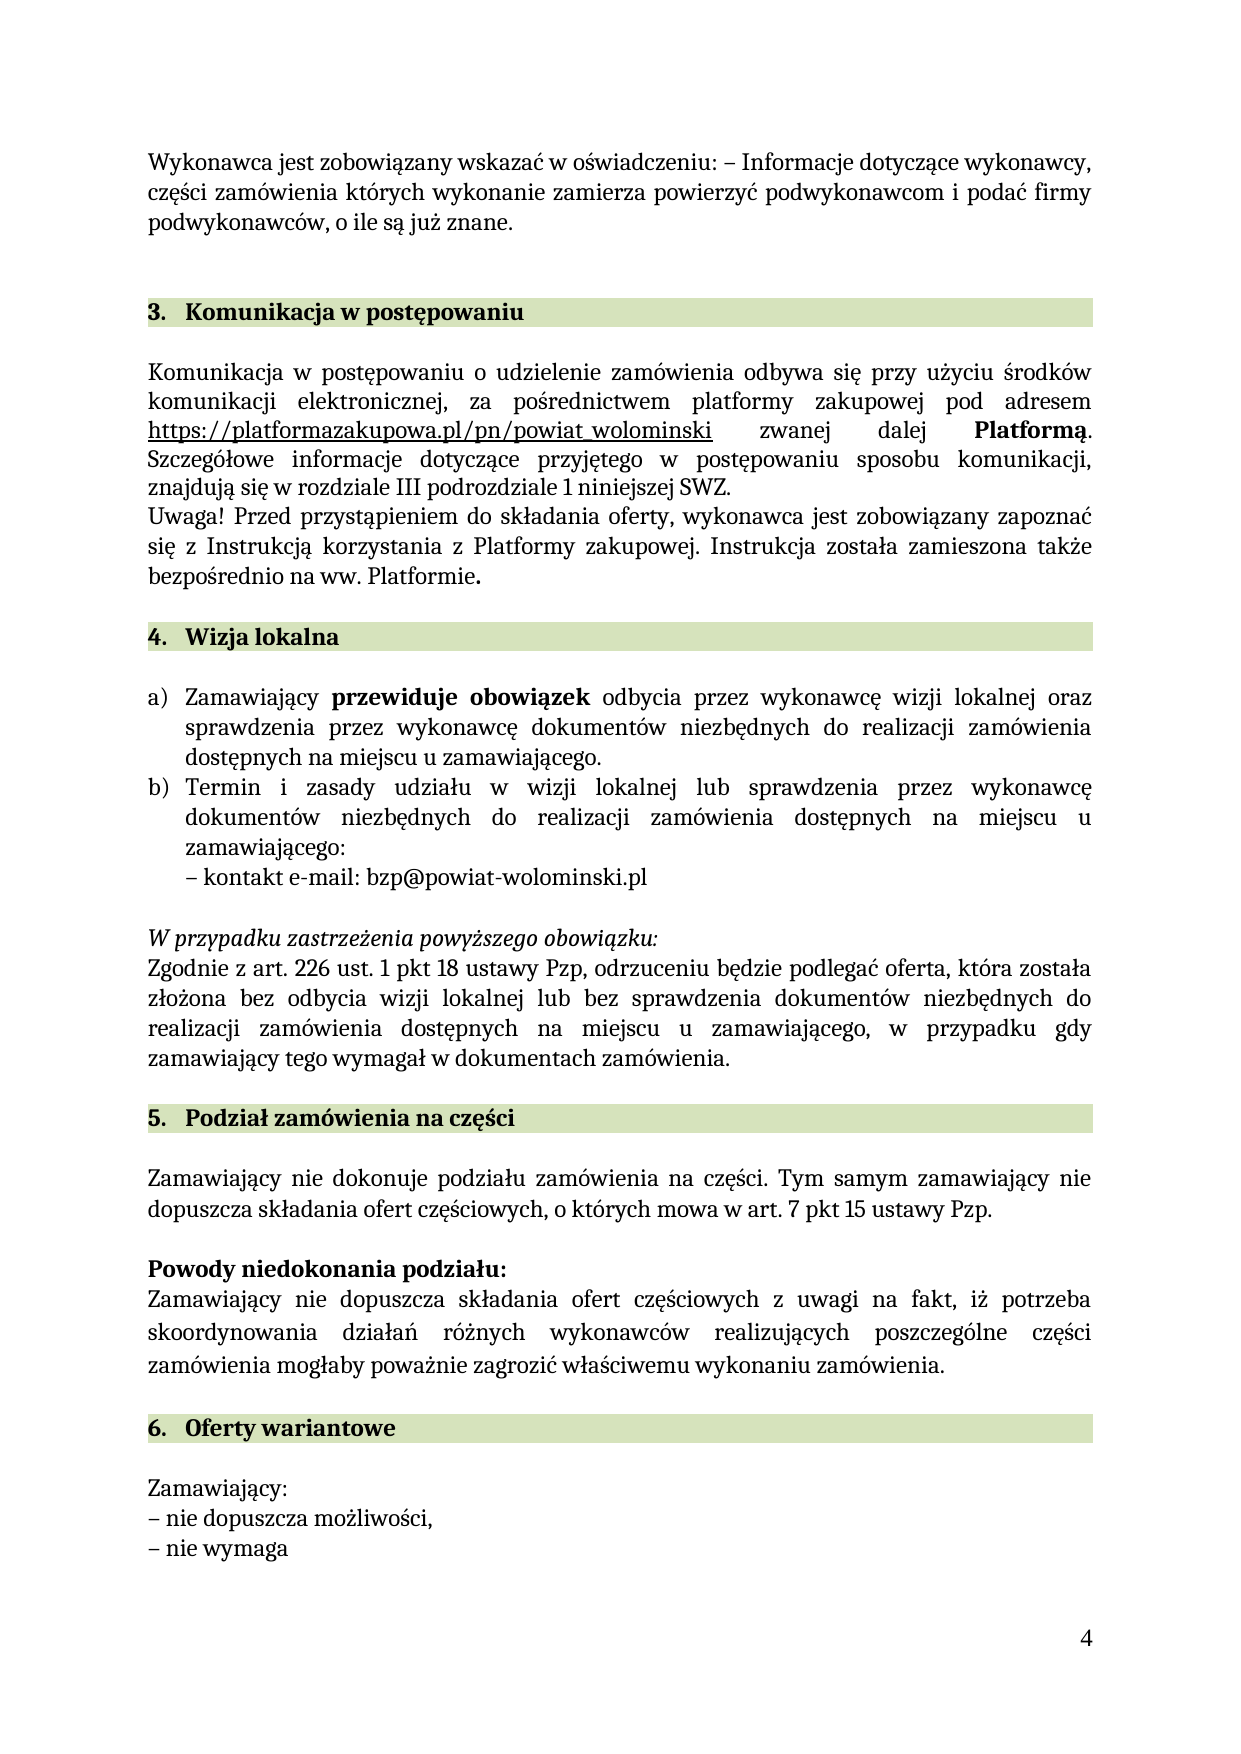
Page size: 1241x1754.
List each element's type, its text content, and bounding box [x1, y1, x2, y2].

text – kontakt e-mail: bzp@powiat-wolominski.pl [185, 863, 1093, 892]
text Powody niedokonania podziału: [148, 1255, 1093, 1283]
text – nie dopuszcza możliwości, [148, 1504, 1093, 1533]
text Zamawiający nie dopuszcza składania ofert częściowych z uwagi na fakt, iż potrzeba skoordynowania działań różnych wykonawców realizujących poszczególne części zamówienia mogłaby poważnie zagrozić właściwemu wykonaniu zamówienia. [148, 1285, 1093, 1379]
text Komunikacja w postępowaniu o udzielenie zamówienia odbywa się przy użyciu środków komunikacji elektronicznej, za pośrednictwem platformy zakupowej pod adresem https://platformazakupowa.pl/pn/powiat_wolominski zwanej dalej Platformą. Szczegółowe informacje dotyczące przyjętego w postępowaniu sposobu komunikacji, znajdują się w rozdziale III podrozdziale 1 niniejszej SWZ. [148, 358, 1093, 502]
text Zamawiający nie dokonuje podziału zamówienia na części. Tym samym zamawiający nie dopuszcza składania ofert częściowych, o których mowa w art. 7 pkt 15 ustawy Pzp. [148, 1164, 1093, 1223]
text W przypadku zastrzeżenia powyższego obowiązku: [148, 923, 1093, 952]
list Podział zamówienia na części [148, 1104, 1093, 1133]
list Zamawiający przewiduje obowiązek odbycia przez wykonawcę wizji lokalnej oraz sprawdzenia przez wykonawcę dokumentów niezbędnych do realizacji zamówienia dostępnych na miejscu u zamawiającego. [148, 683, 1093, 772]
list Oferty wariantowe [148, 1414, 1093, 1443]
list Komunikacja w postępowaniu [148, 298, 1093, 327]
text – nie wymaga [148, 1534, 1093, 1563]
text Wykonawca jest zobowiązany wskazać w oświadczeniu: – Informacje dotyczące wykonawcy, części zamówienia których wykonanie zamierza powierzyć podwykonawcom i podać firmy podwykonawców, o ile są już znane. [148, 148, 1093, 237]
text Zgodnie z art. 226 ust. 1 pkt 18 ustawy Pzp, odrzuceniu będzie podlegać oferta, która została złożona bez odbycia wizji lokalnej lub bez sprawdzenia dokumentów niezbędnych do realizacji zamówienia dostępnych na miejscu u zamawiającego, w przypadku gdy zamawiający tego wymagał w dokumentach zamówienia. [148, 954, 1093, 1073]
list Termin i zasady udziału w wizji lokalnej lub sprawdzenia przez wykonawcę dokumentów niezbędnych do realizacji zamówienia dostępnych na miejscu u zamawiającego: [148, 773, 1093, 862]
text Zamawiający: [148, 1474, 1093, 1503]
list Wizja lokalna [148, 622, 1093, 651]
text Uwaga! Przed przystąpieniem do składania oferty, wykonawca jest zobowiązany zapoznać się z Instrukcją korzystania z Platformy zakupowej. Instrukcja została zamieszona także bezpośrednio na ww. Platformie. [148, 502, 1093, 591]
